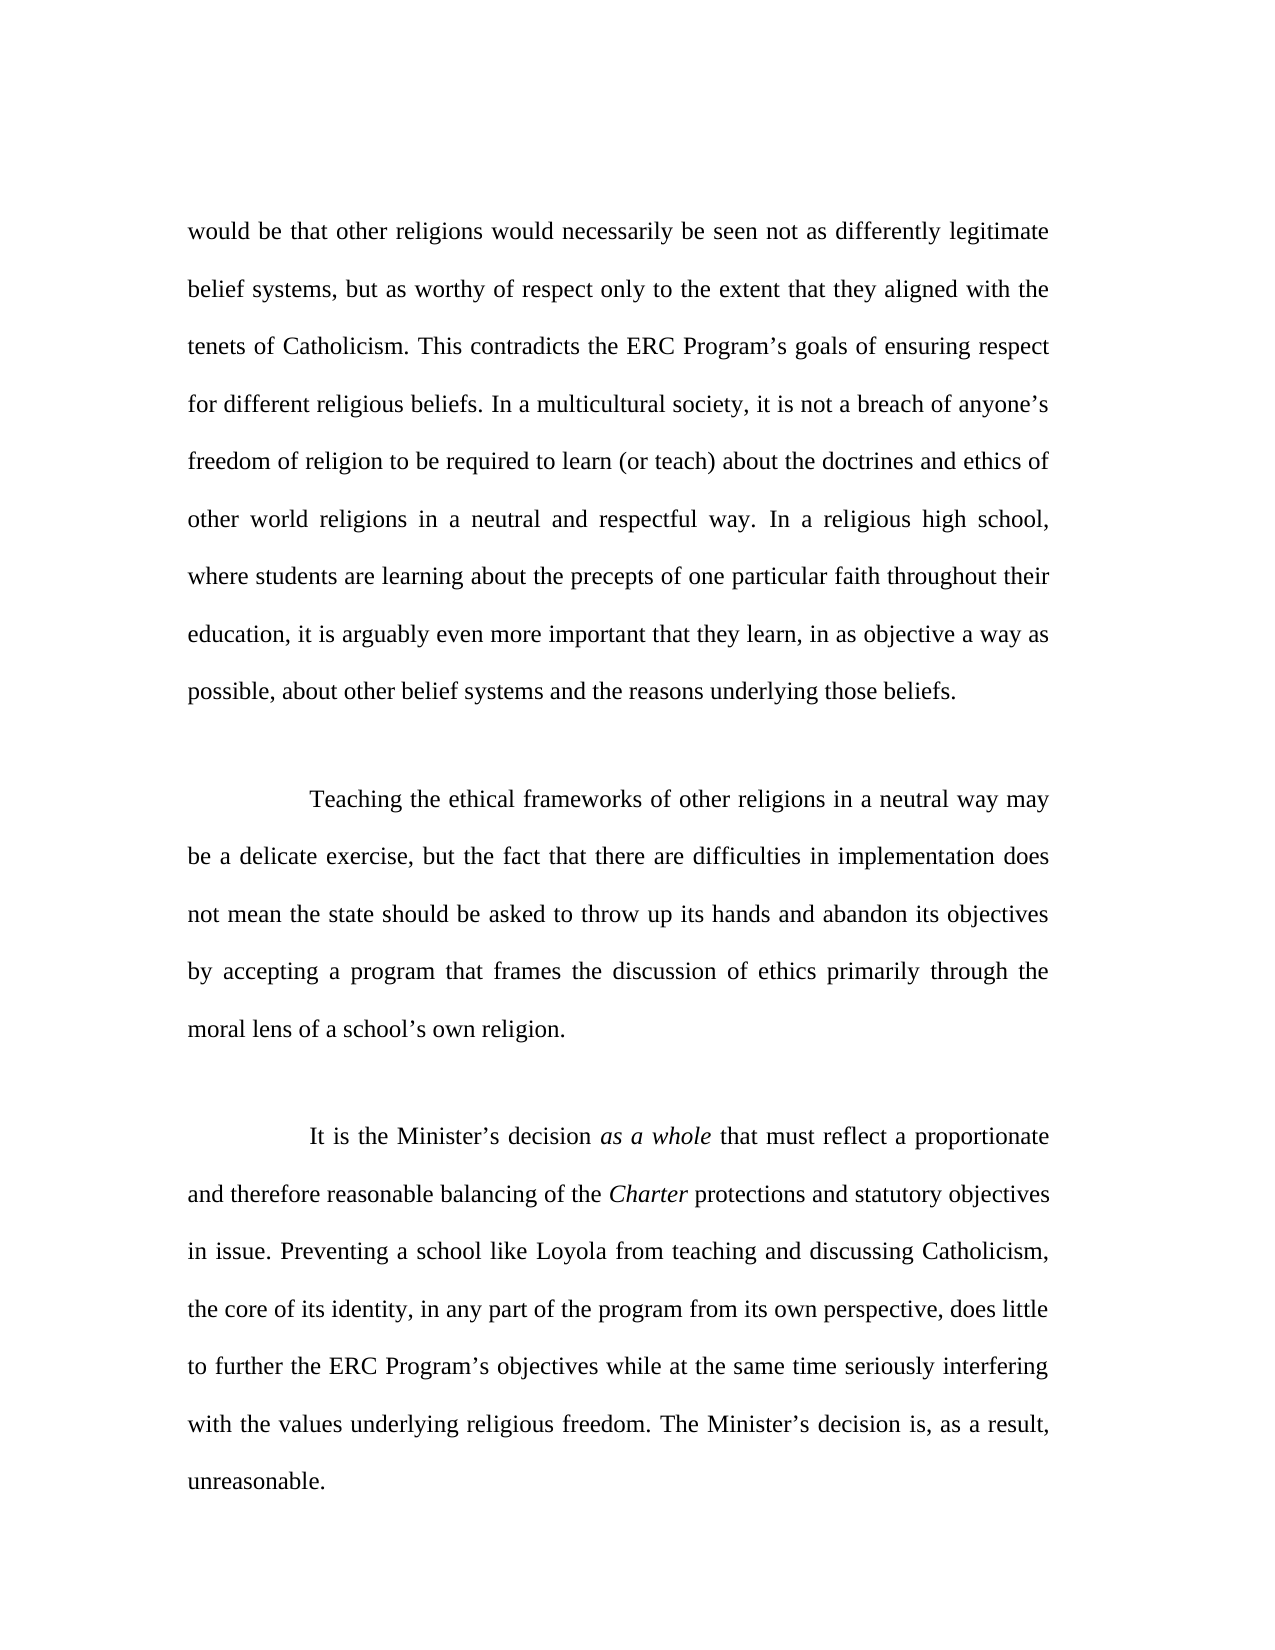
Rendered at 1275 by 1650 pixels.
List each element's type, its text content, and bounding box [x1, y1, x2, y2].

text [187, 216, 1050, 705]
text Teaching the ethical frameworks of other religions in a neutral way may be a delicate exercise, but the fact that there are difficulties in implementation does not mean the state should be asked to throw up its hands and abandon its objectives by accepting a program that frames the discussion of ethics primarily through the moral lens of a school’s own religion. [187, 784, 1050, 1043]
text It is the Minister’s decision as a whole that must reflect a proportionate and therefore reasonable balancing of the Charter protections and statutory objectives in issue. Preventing a school like Loyola from teaching and discussing Catholicism, the core of its identity, in any part of the program from its own perspective, does little to further the ERC Program’s objectives while at the same time seriously interfering with the values underlying religious freedom. The Minister’s decision is, as a result, unreasonable. [187, 1121, 1050, 1495]
